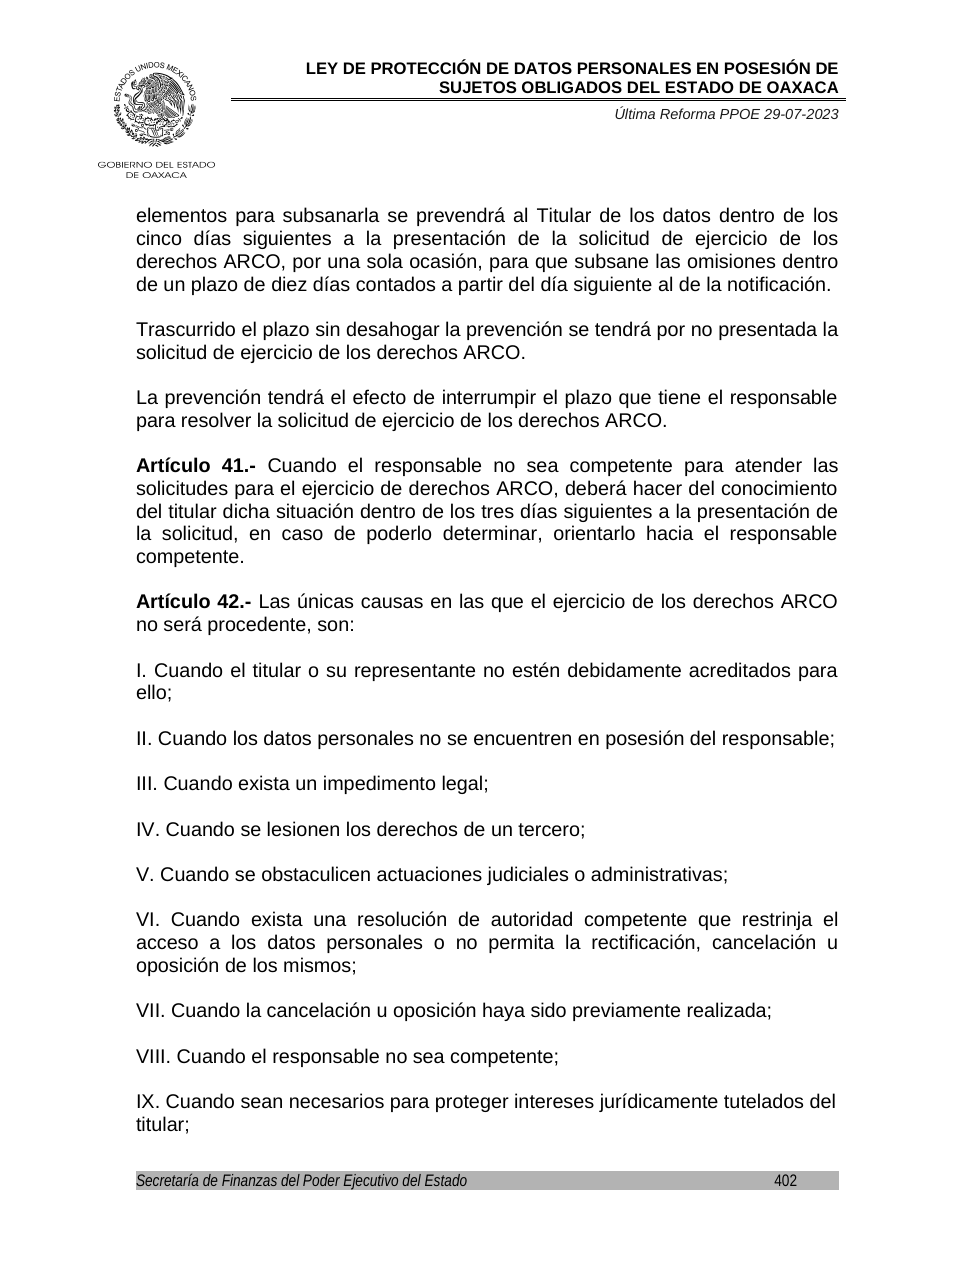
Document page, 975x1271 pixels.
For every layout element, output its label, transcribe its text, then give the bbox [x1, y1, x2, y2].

text VII. Cuando la cancelación u oposición haya sido previamente realizada; [136, 999, 839, 1022]
text Artículo 42.- Las únicas causas en las que el ejercicio de los derechos ARCO no será procedente, son: [136, 590, 839, 636]
text IX. Cuando sean necesarios para proteger intereses jurídicamente tutelados del titular; [136, 1090, 839, 1135]
text Trascurrido el plazo sin desahogar la prevención se tendrá por no presentada la solicitud de ejercicio de los derechos ARCO. [136, 318, 839, 363]
text La prevención tendrá el efecto de interrumpir el plazo que tiene el responsable para resolver la solicitud de ejercicio de los derechos ARCO. [136, 386, 839, 431]
text I. Cuando el titular o su representante no estén debidamente acreditados para ello; [136, 658, 839, 704]
text VI. Cuando exista una resolución de autoridad competente que restrinja el acceso a los datos personales o no permita la rectificación, cancelación u oposición de los mismos; [136, 908, 839, 976]
text V. Cuando se obstaculicen actuaciones judiciales o administrativas; [136, 863, 839, 886]
text II. Cuando los datos personales no se encuentren en posesión del responsable; [136, 727, 839, 749]
text Artículo 41.- Cuando el responsable no sea competente para atender las solicitudes para el ejercicio de derechos ARCO, deberá hacer del conocimiento del titular dicha situación dentro de los tres días siguientes a la presentación de la solicitud, en caso de poderlo determinar, orientarlo hacia el responsable competente. [136, 454, 839, 568]
text VIII. Cuando el responsable no sea competente; [136, 1044, 839, 1067]
text IV. Cuando se lesionen los derechos de un tercero; [136, 817, 839, 840]
text III. Cuando exista un impedimento legal; [136, 772, 839, 795]
picture [95, 59, 218, 181]
